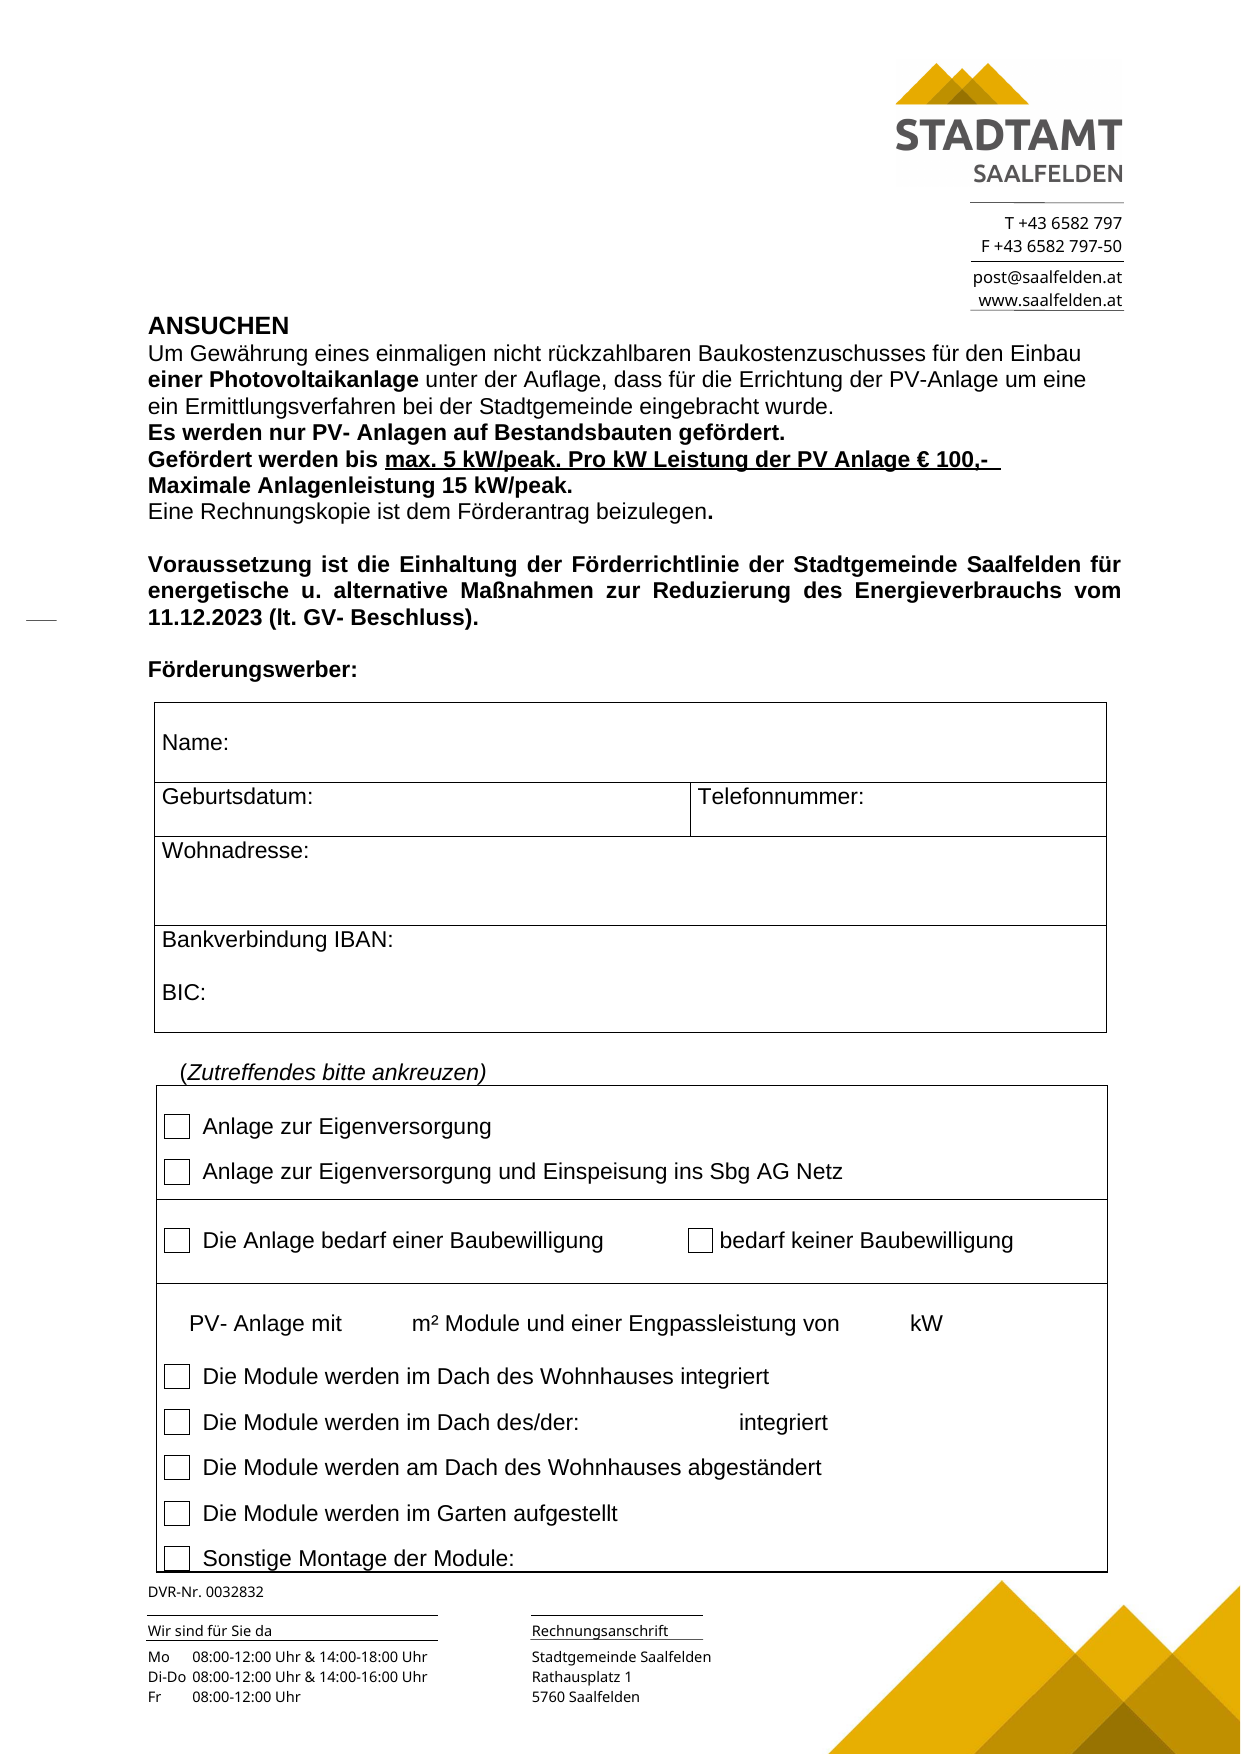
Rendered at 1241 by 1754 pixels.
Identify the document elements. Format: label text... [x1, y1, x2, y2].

text Förderungswerber: [148, 656, 1122, 683]
table_header Name: [155, 703, 1106, 782]
table_cell Wohnadresse: [155, 837, 1106, 925]
picture [822, 1580, 1241, 1754]
text Es werden nur PV- Anlagen auf Bestandsbauten gefördert. [148, 419, 1122, 446]
text Gefördert werden bis max. 5 kW/peak. Pro kW Leistung der PV Anlage € 100,- [148, 446, 1122, 472]
text Voraussetzung ist die Einhaltung der Förderrichtlinie der Stadtgemeinde Saalfelden für energetische u. alternative Maßnahmen zur Reduzierung des Energieverbrauchs vom 11.12.2023 (lt. GV- Beschluss). [148, 551, 1122, 630]
table_cell Geburtsdatum: [155, 783, 690, 836]
text (Zutreffendes bitte ankreuzen) [148, 1059, 1122, 1085]
text Um Gewährung eines einmaligen nicht rückzahlbaren Baukostenzuschusses für den Einbau einer Photovoltaikanlage unter der Auflage, dass für die Errichtung der PV-Anlage um eine ein Ermittlungsverfahren bei der Stadtgemeinde eingebracht wurde. [148, 340, 1122, 419]
text Eine Rechnungskopie ist dem Förderantrag beizulegen. [148, 498, 1122, 524]
table_cell Telefonnummer: [691, 783, 1106, 836]
text Maximale Anlagenleistung 15 kW/peak. [148, 472, 1122, 498]
picture [895, 59, 1123, 187]
table_header Anlage zur Eigenversorgung Anlage zur Eigenversorgung und Einspeisung ins Sbg AG Netz [157, 1086, 1107, 1199]
table_cell Die Anlage bedarf einer Baubewilligung bedarf keiner Baubewilligung [157, 1200, 1107, 1283]
table_cell Bankverbindung IBAN: BIC: [155, 926, 1106, 1032]
text ANSUCHEN [148, 311, 1122, 340]
